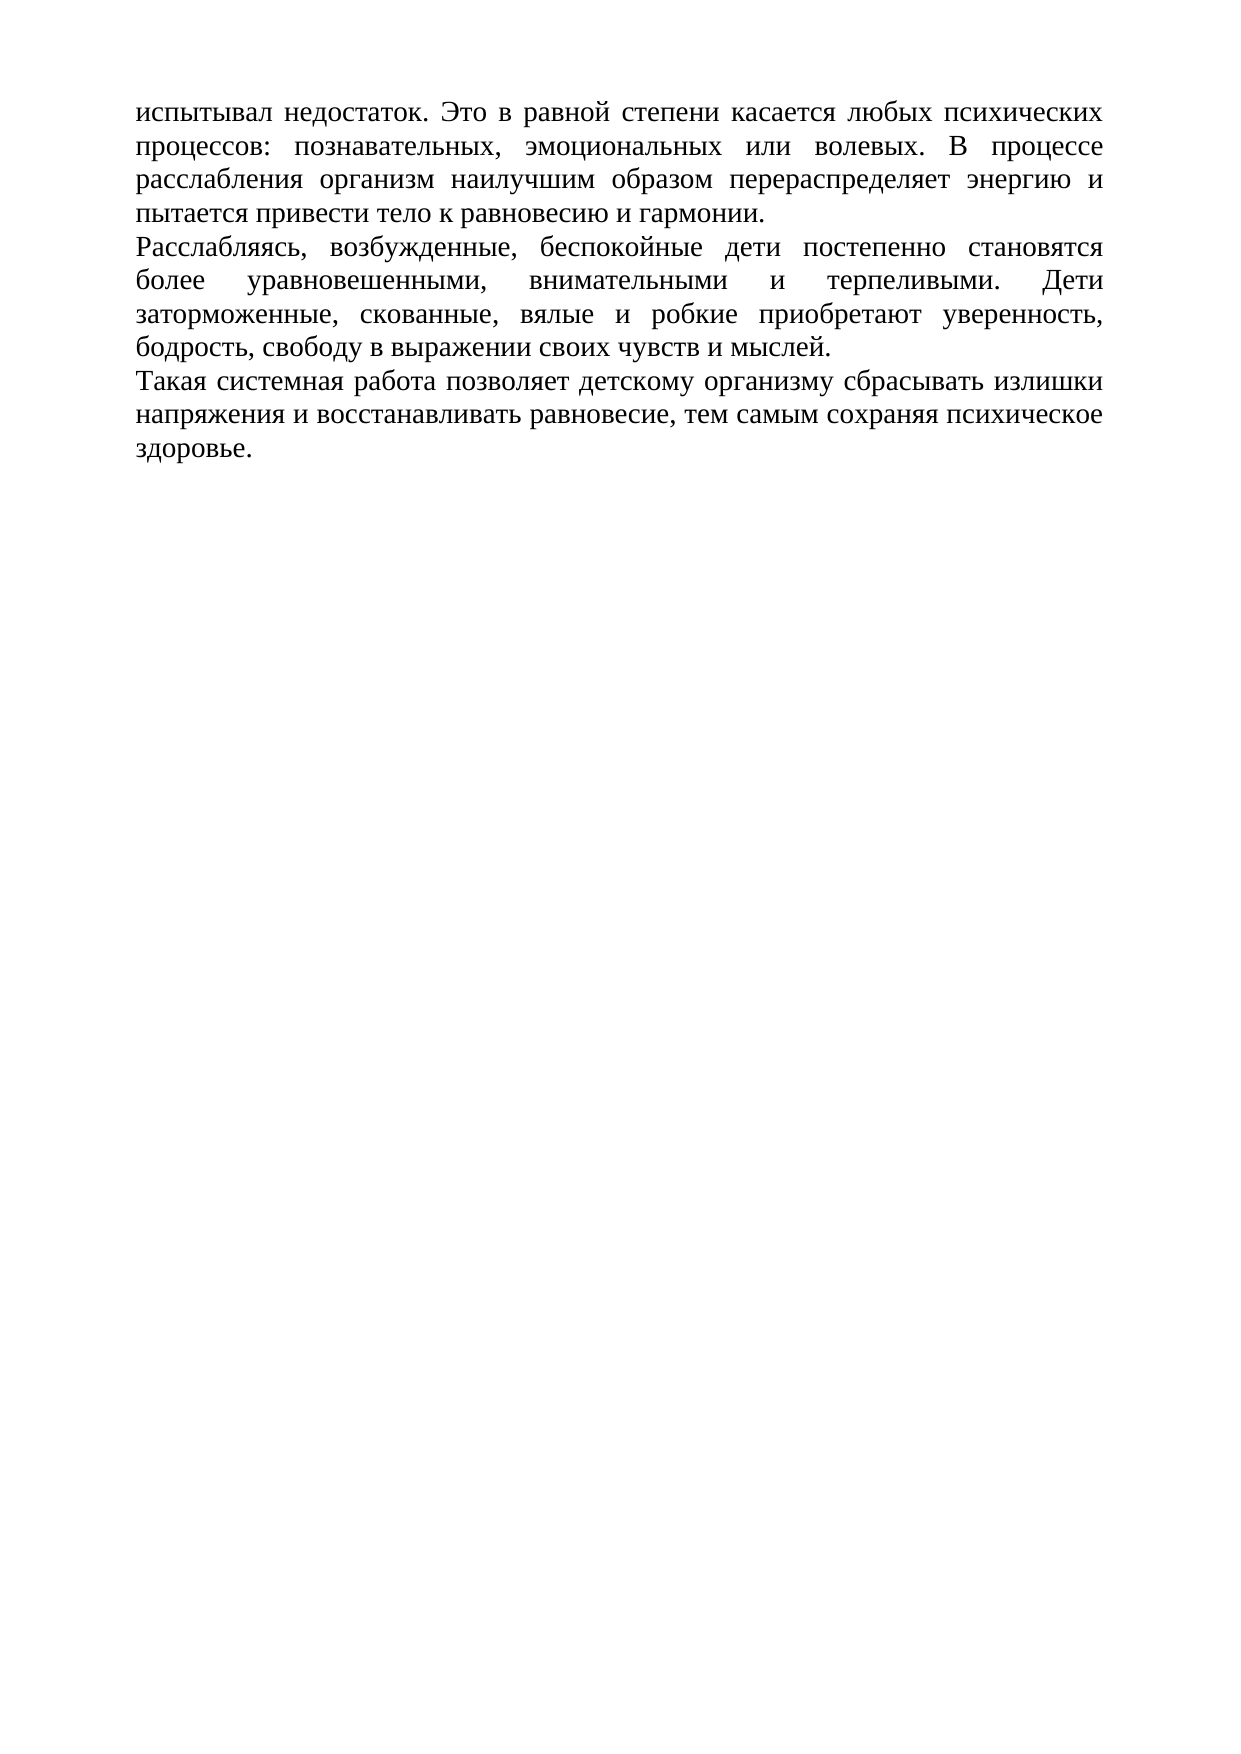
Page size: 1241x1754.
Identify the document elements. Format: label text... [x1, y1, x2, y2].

text Такая системная работа позволяет детскому организму сбрасывать излишки напряжения и восстанавливать равновесие, тем самым сохраняя психическое здоровье. [135, 363, 1104, 463]
text Расслабляясь, возбужденные, беспокойные дети постепенно становятся более уравновешенными, внимательными и терпеливыми. Дети заторможенные, скованные, вялые и робкие приобретают уверенность, бодрость, свободу в выражении своих чувств и мыслей. [135, 229, 1104, 363]
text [135, 94, 1104, 229]
